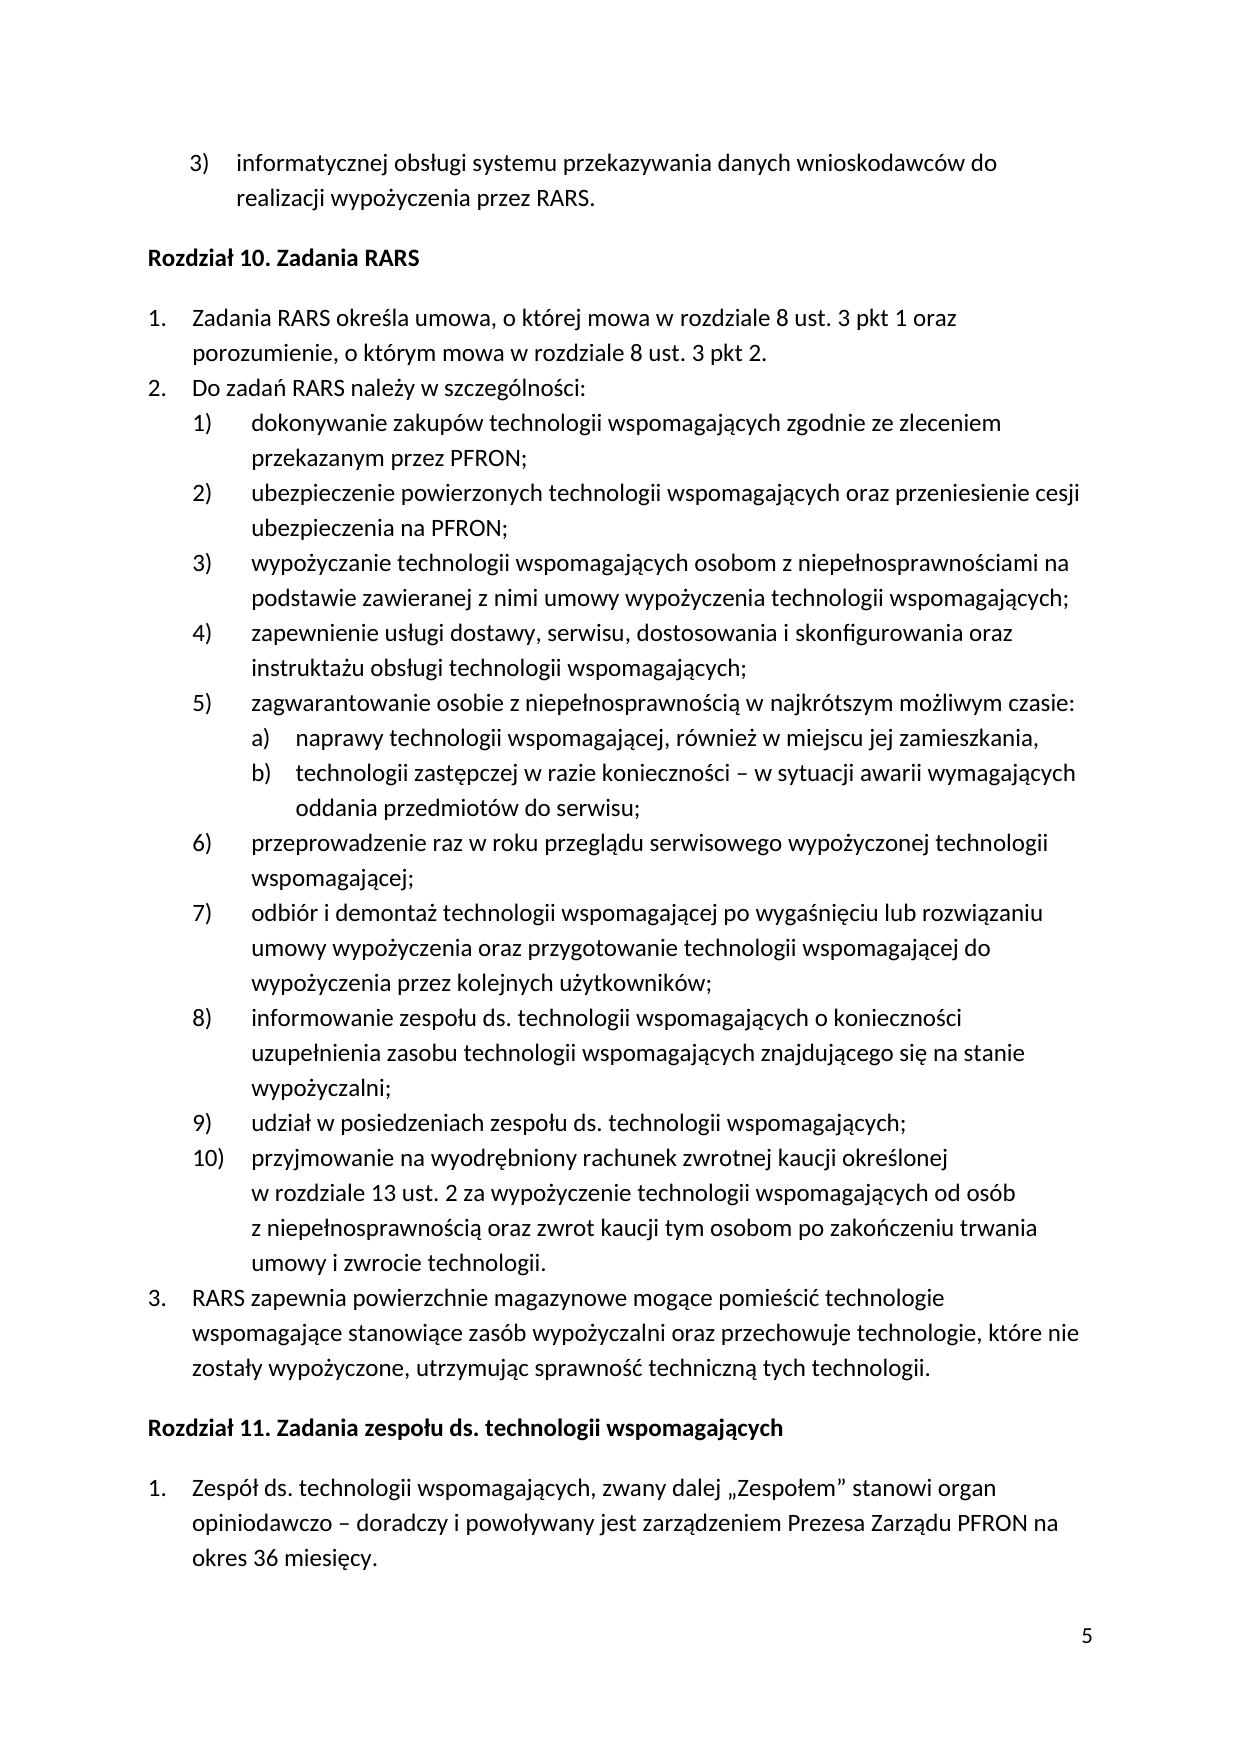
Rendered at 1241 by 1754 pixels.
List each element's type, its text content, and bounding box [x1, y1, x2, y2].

list Zespół ds. technologii wspomagających, zwany dalej „Zespołem” stanowi organ opiniodawczo – doradczy i powoływany jest zarządzeniem Prezesa Zarządu PFRON na okres 36 miesięcy. [148, 1473, 1092, 1573]
list przeprowadzenie raz w roku przeglądu serwisowego wypożyczonej technologii wspomagającej; [192, 828, 1092, 893]
list technologii zastępczej w razie konieczności – w sytuacji awarii wymagających oddania przedmiotów do serwisu; [251, 758, 1092, 823]
text Rozdział 10. Zadania RARS [148, 243, 1092, 273]
list przyjmowanie na wyodrębniony rachunek zwrotnej kaucji określonej w rozdziale 13 ust. 2 za wypożyczenie technologii wspomagających od osób z niepełnosprawnością oraz zwrot kaucji tym osobom po zakończeniu trwania umowy i zwrocie technologii. [192, 1143, 1092, 1278]
list Zadania RARS określa umowa, o której mowa w rozdziale 8 ust. 3 pkt 1 oraz porozumienie, o którym mowa w rozdziale 8 ust. 3 pkt 2. [148, 303, 1092, 368]
list udział w posiedzeniach zespołu ds. technologii wspomagających; [192, 1108, 1092, 1138]
list ubezpieczenie powierzonych technologii wspomagających oraz przeniesienie cesji ubezpieczenia na PFRON; [192, 478, 1092, 543]
list informowanie zespołu ds. technologii wspomagających o konieczności uzupełnienia zasobu technologii wspomagających znajdującego się na stanie wypożyczalni; [192, 1003, 1092, 1103]
list Do zadań RARS należy w szczególności: [148, 373, 1092, 403]
list informatycznej obsługi systemu przekazywania danych wnioskodawców do realizacji wypożyczenia przez RARS. [189, 148, 1092, 213]
list naprawy technologii wspomagającej, również w miejscu jej zamieszkania, [251, 723, 1092, 753]
list dokonywanie zakupów technologii wspomagających zgodnie ze zleceniem przekazanym przez PFRON; [192, 408, 1092, 473]
list odbiór i demontaż technologii wspomagającej po wygaśnięciu lub rozwiązaniu umowy wypożyczenia oraz przygotowanie technologii wspomagającej do wypożyczenia przez kolejnych użytkowników; [192, 898, 1092, 998]
list zagwarantowanie osobie z niepełnosprawnością w najkrótszym możliwym czasie: [192, 688, 1092, 718]
list wypożyczanie technologii wspomagających osobom z niepełnosprawnościami na podstawie zawieranej z nimi umowy wypożyczenia technologii wspomagających; [192, 548, 1092, 613]
text Rozdział 11. Zadania zespołu ds. technologii wspomagających [148, 1413, 1092, 1443]
list zapewnienie usługi dostawy, serwisu, dostosowania i skonfigurowania oraz instruktażu obsługi technologii wspomagających; [192, 618, 1092, 683]
list RARS zapewnia powierzchnie magazynowe mogące pomieścić technologie wspomagające stanowiące zasób wypożyczalni oraz przechowuje technologie, które nie zostały wypożyczone, utrzymując sprawność techniczną tych technologii. [148, 1283, 1092, 1383]
